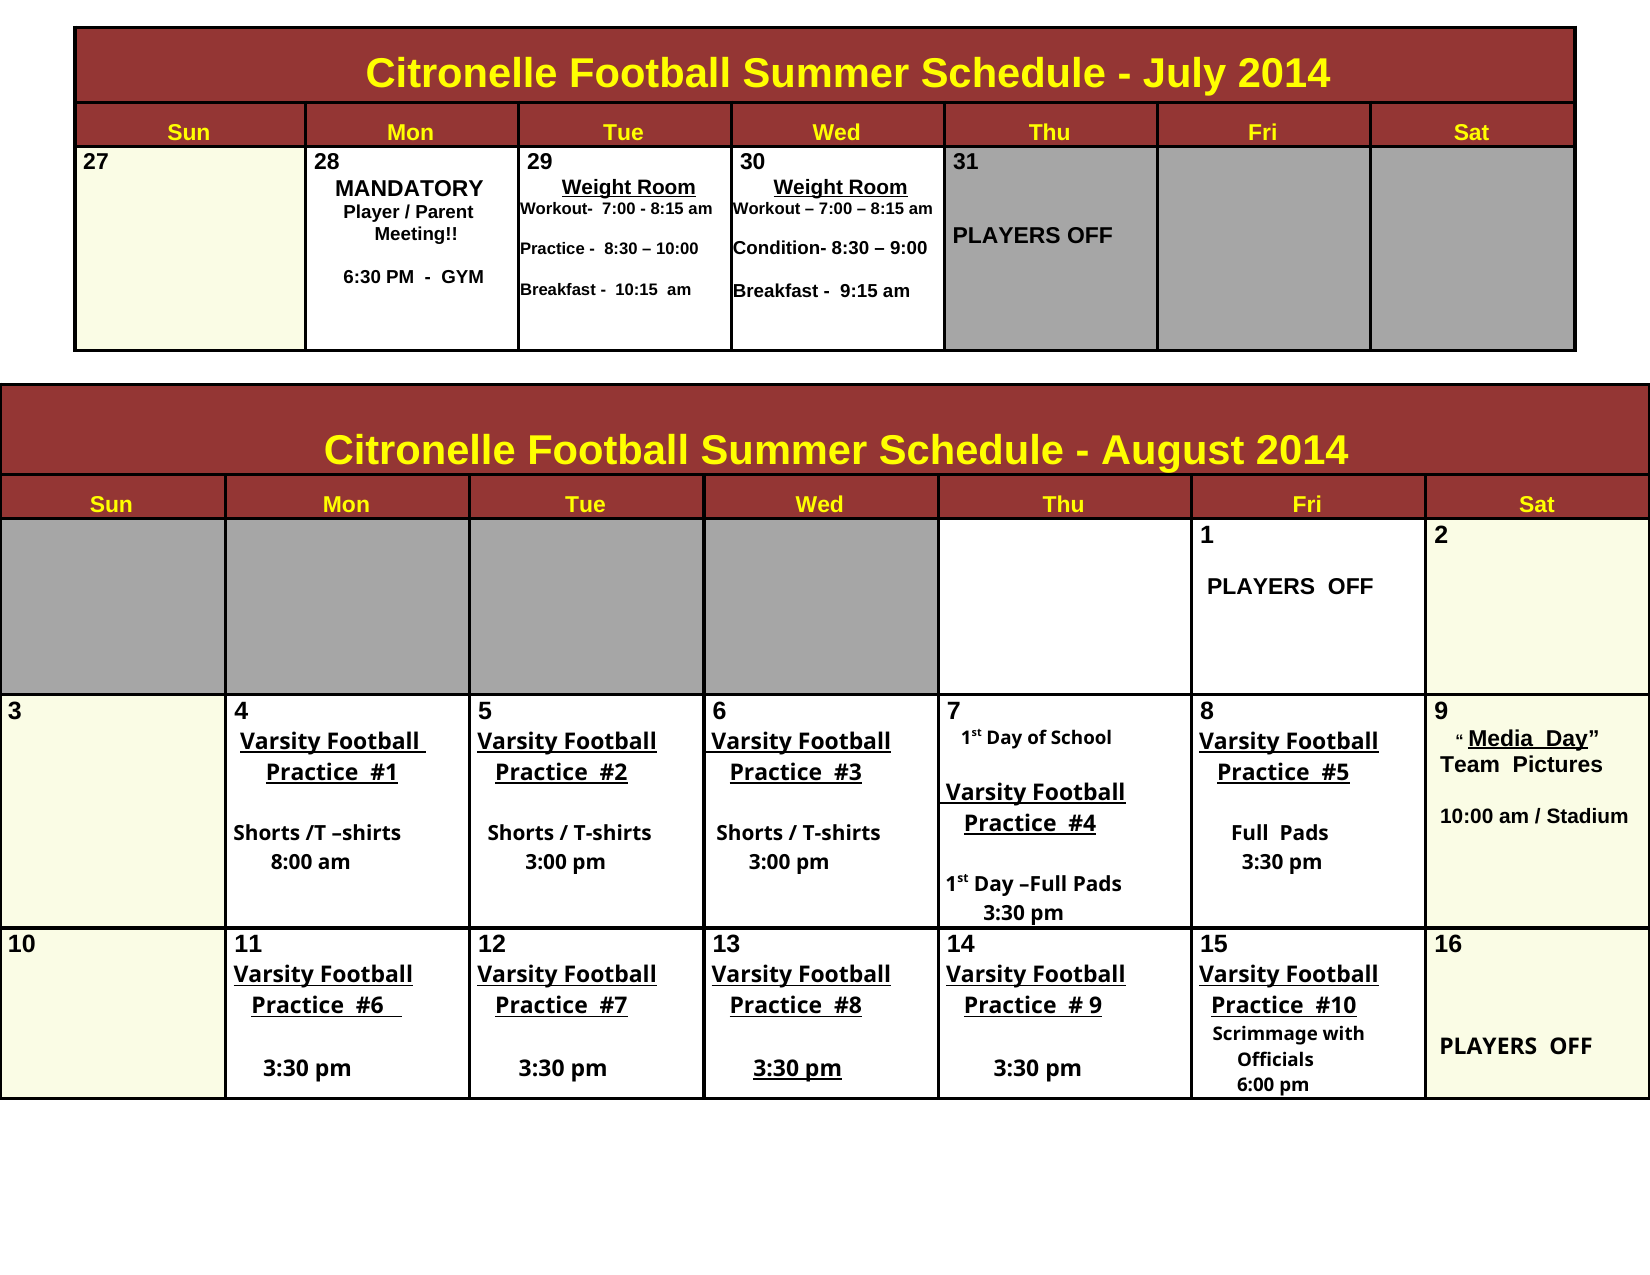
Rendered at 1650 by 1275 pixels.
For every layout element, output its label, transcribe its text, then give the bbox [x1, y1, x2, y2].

table_cell [1159, 148, 1369, 349]
table_cell 5 Varsity Football Practice #2 Shorts / T-shirts 3:00 pm [471, 696, 702, 926]
table_header Citronelle Football Summer Schedule - August 2014 [2, 386, 1648, 473]
table_cell Mon [307, 104, 517, 145]
table_cell 2 [1427, 520, 1648, 693]
table_cell Mon [227, 476, 468, 517]
table_cell Sun [77, 104, 304, 145]
table_cell [1372, 148, 1573, 349]
table_cell 1 PLAYERS OFF [1193, 520, 1424, 693]
table_header [1391, 29, 1573, 101]
table_cell [2, 520, 224, 693]
table_cell Sat [1372, 104, 1573, 145]
table_cell Fri [1193, 476, 1424, 517]
table_cell [471, 520, 702, 693]
table_cell Wed [706, 476, 937, 517]
table_cell Fri [1159, 104, 1369, 145]
table_cell 6 Varsity Football Practice #3 Shorts / T-shirts 3:00 pm [706, 696, 937, 926]
table_cell Wed [733, 104, 943, 145]
table_cell [706, 520, 937, 693]
table_cell 8 Varsity Football Practice #5 Full Pads 3:30 pm [1193, 696, 1424, 926]
table_cell 3 [2, 696, 224, 926]
table_cell Thu [940, 476, 1190, 517]
table_cell [227, 520, 468, 693]
table_cell 14 Varsity Football Practice # 9 3:30 pm [940, 930, 1190, 1097]
table_cell Thu [946, 104, 1156, 145]
table_cell Tue [520, 104, 730, 145]
table_cell 15 Varsity Football Practice #10 Scrimmage with Officials 6:00 pm [1193, 930, 1424, 1097]
table_cell Sun [2, 476, 224, 517]
table_cell 29 Weight Room Workout- 7:00 - 8:15 am Practice - 8:30 – 10:00 Breakfast - 10:15 am [520, 148, 730, 349]
table_cell Sat [1427, 476, 1648, 517]
table_cell 31 PLAYERS OFF [946, 148, 1156, 349]
table_cell 28 MANDATORY Player / Parent Meeting!! 6:30 PM - GYM [307, 148, 517, 349]
table_cell 11 Varsity Football Practice #6 3:30 pm [227, 930, 468, 1097]
table_cell 4 Varsity Football Practice #1 Shorts /T –shirts 8:00 am [227, 696, 468, 926]
table_cell 12 Varsity Football Practice #7 3:30 pm [471, 930, 702, 1097]
table_cell 10 [2, 930, 224, 1097]
table_cell 27 [77, 148, 304, 349]
table_cell 9 “ Media Day” Team Pictures 10:00 am / Stadium [1427, 696, 1648, 926]
table_cell Tue [471, 476, 702, 517]
table_cell 13 Varsity Football Practice #8 3:30 pm [706, 930, 937, 1097]
table_cell 30 Weight Room Workout – 7:00 – 8:15 am Condition- 8:30 – 9:00 Breakfast - 9:15 am [733, 148, 943, 349]
table_cell [940, 520, 1190, 693]
table_cell 16 PLAYERS OFF [1427, 930, 1648, 1097]
table_header [77, 29, 305, 101]
table_cell 7 1st Day of School Varsity Football Practice #4 1st Day –Full Pads 3:30 pm [940, 696, 1190, 926]
table_header Citronelle Football Summer Schedule - July 2014 [305, 29, 1391, 101]
